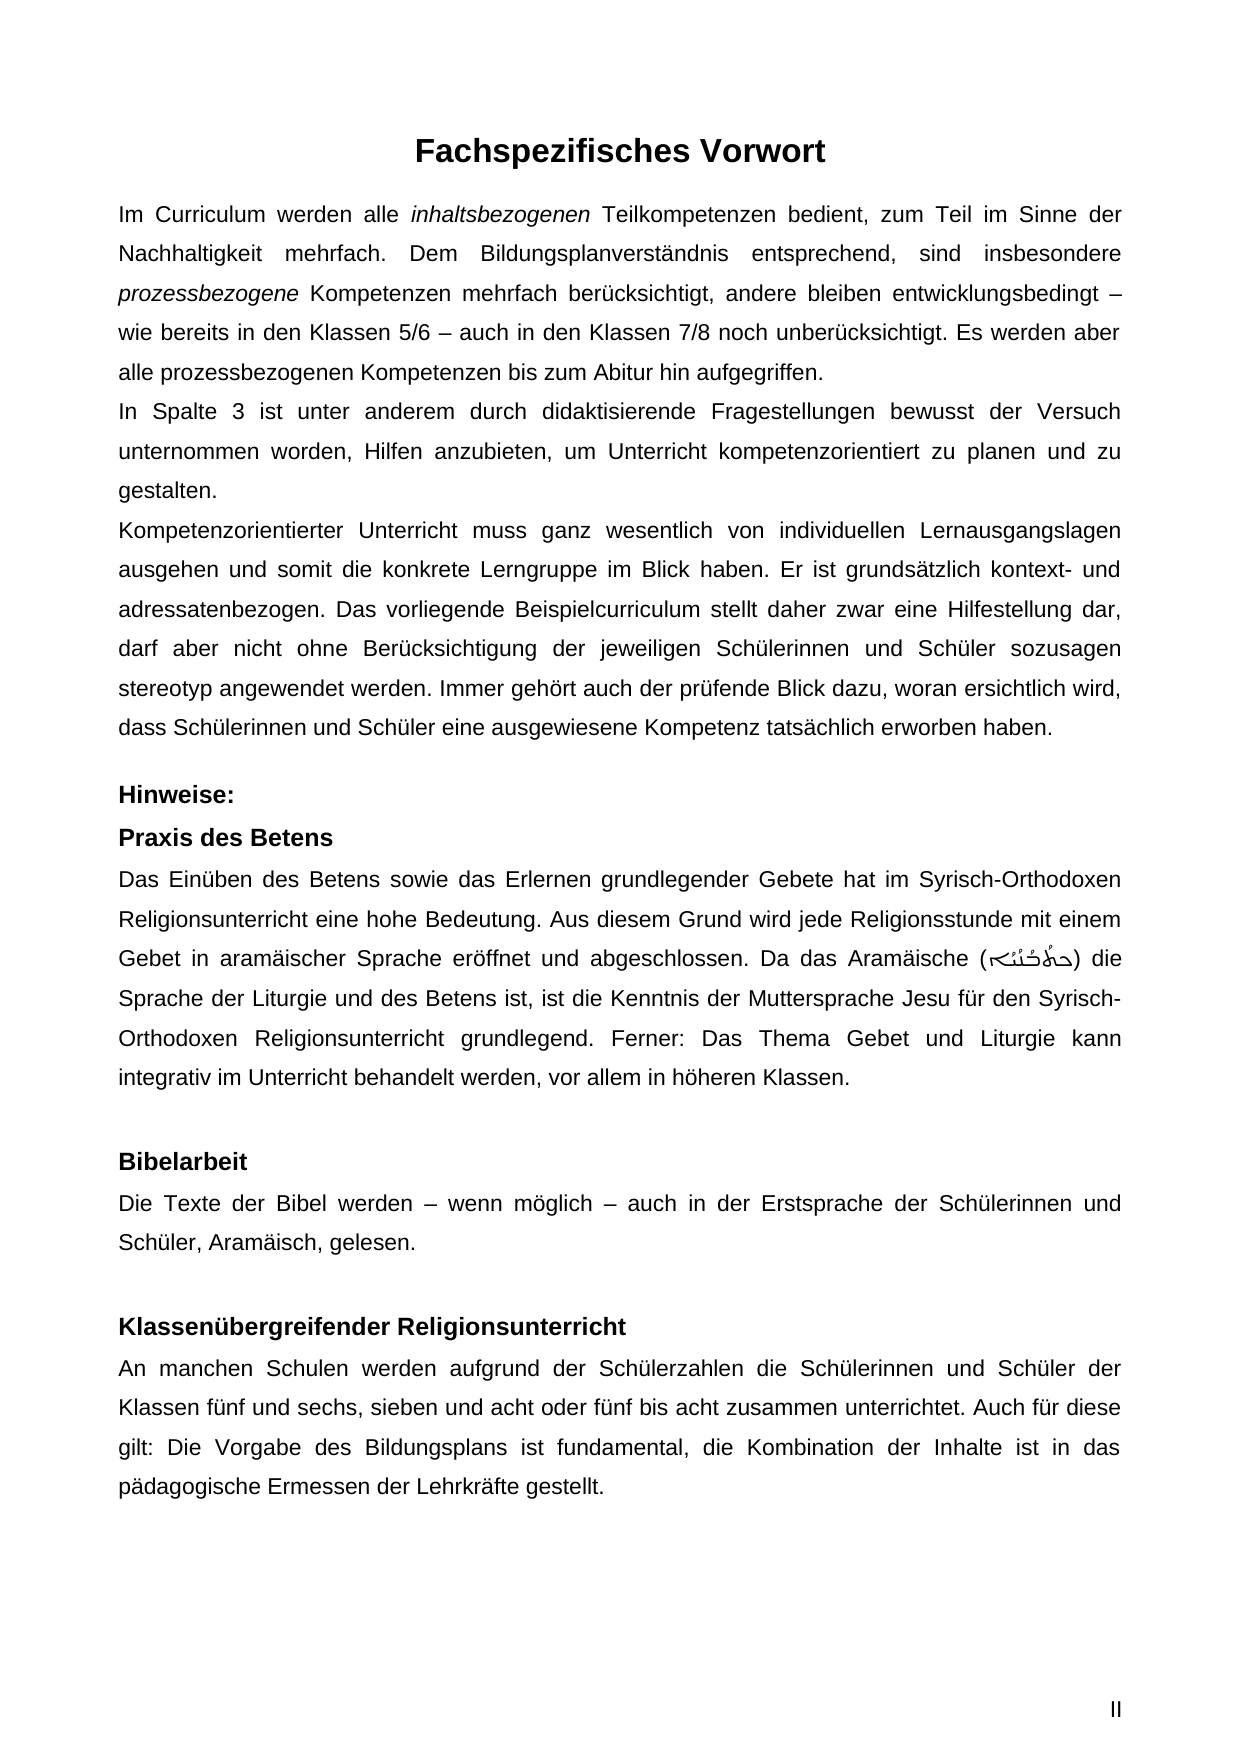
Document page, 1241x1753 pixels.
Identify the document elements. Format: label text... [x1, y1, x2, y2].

text Im Curriculum werden alle inhaltsbezogenen Teilkompetenzen bedient, zum Teil im Sinne der Nachhaltigkeit mehrfach. Dem Bildungsplanverständnis entsprechend, sind insbesondere prozessbezogene Kompetenzen mehrfach berücksichtigt, andere bleiben entwicklungsbedingt – wie bereits in den Klassen 5/6 – auch in den Klassen 7/8 noch unberücksichtigt. Es werden aber alle prozessbezogenen Kompetenzen bis zum Abitur hin aufgegriffen. [118, 201, 1122, 385]
text Hinweise: [118, 780, 1122, 808]
text Bibelarbeit [118, 1147, 1122, 1175]
text Kompetenzorientierter Unterricht muss ganz wesentlich von individuellen Lernausgangslagen ausgehen und somit die konkrete Lerngruppe im Blick haben. Er ist grundsätzlich kontext- und adressatenbezogen. Das vorliegende Beispielcurriculum stellt daher zwar eine Hilfestellung dar, darf aber nicht ohne Berücksichtigung der jeweiligen Schülerinnen und Schüler sozusagen stereotyp angewendet werden. Immer gehört auch der prüfende Blick dazu, woran ersichtlich wird, dass Schülerinnen und Schüler eine ausgewiesene Kompetenz tatsächlich erworben haben. [118, 517, 1122, 740]
text Die Texte der Bibel werden – wenn möglich – auch in der Erstsprache der Schülerinnen und Schüler, Aramäisch, gelesen. [118, 1190, 1122, 1256]
text Klassenübergreifender Religionsunterricht [118, 1312, 1122, 1341]
text Fachspezifisches Vorwort [118, 131, 1122, 169]
text Praxis des Betens [118, 823, 1122, 852]
text In Spalte 3 ist unter anderem durch didaktisierende Fragestellungen bewusst der Versuch unternommen worden, Hilfen anzubieten, um Unterricht kompetenzorientiert zu planen und zu gestalten. [118, 398, 1122, 503]
text An manchen Schulen werden aufgrund der Schülerzahlen die Schülerinnen und Schüler der Klassen fünf und sechs, sieben und acht oder fünf bis acht zusammen unterrichtet. Auch für diese gilt: Die Vorgabe des Bildungsplans ist fundamental, die Kombination der Inhalte ist in das pädagogische Ermessen der Lehrkräfte gestellt. [118, 1355, 1122, 1500]
text Das Einüben des Betens sowie das Erlernen grundlegender Gebete hat im Syrisch-Orthodoxen Religionsunterricht eine hohe Bedeutung. Aus diesem Grund wird jede Religionsstunde mit einem Gebet in aramäischer Sprache eröffnet und abgeschlossen. Da das Aramäische (ܟܬܳܒܳܢܳܝܳܐ) die Sprache der Liturgie und des Betens ist, ist die Kenntnis der Muttersprache Jesu für den Syrisch-Orthodoxen Religionsunterricht grundlegend. Ferner: Das Thema Gebet und Liturgie kann integrativ im Unterricht behandelt werden, vor allem in höheren Klassen. [118, 866, 1122, 1090]
